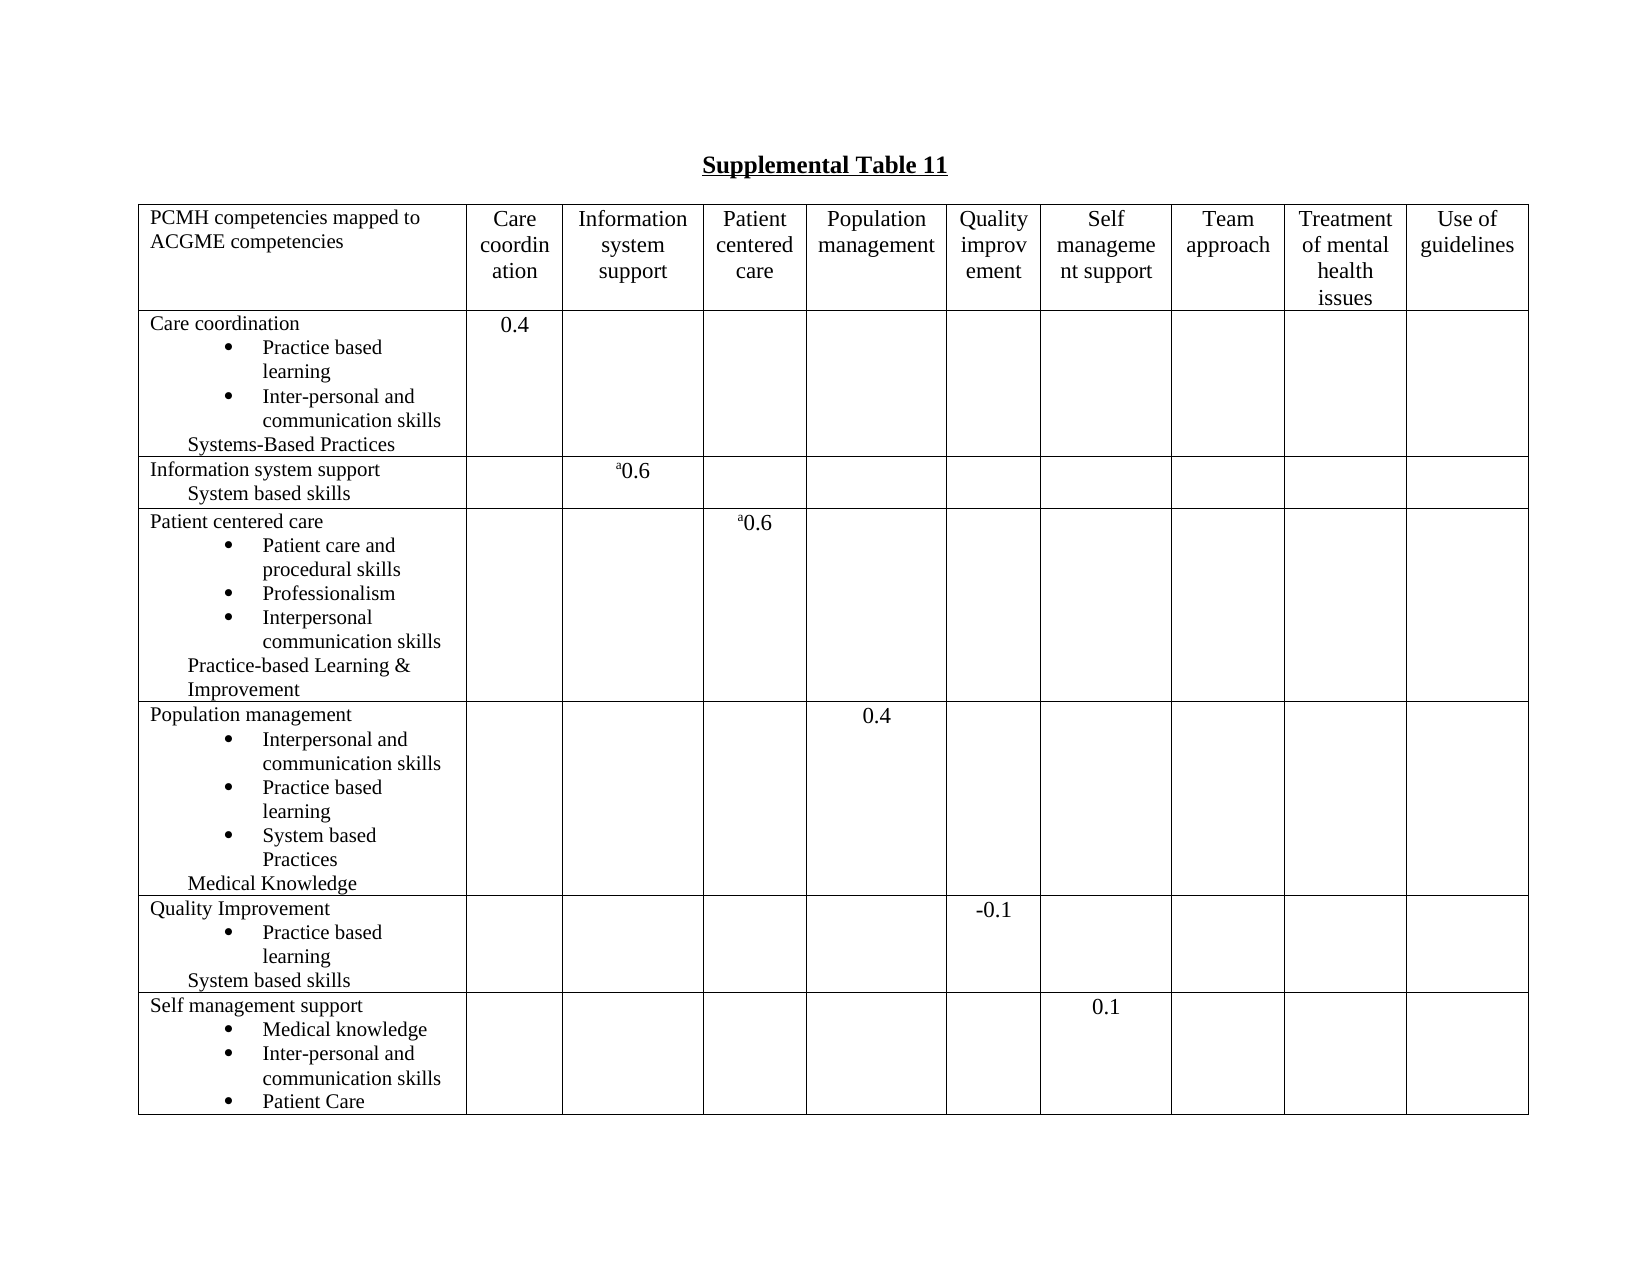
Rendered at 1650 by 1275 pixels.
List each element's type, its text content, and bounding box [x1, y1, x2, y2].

table_cell [1172, 896, 1284, 992]
table_cell [1407, 702, 1528, 895]
table_cell [1172, 509, 1284, 701]
table_header Care coordination [467, 205, 562, 310]
table_cell [1407, 509, 1528, 701]
table_cell [1285, 896, 1406, 992]
table_cell [947, 509, 1040, 701]
table_cell [1172, 993, 1284, 1113]
table_cell [563, 993, 703, 1113]
table_header PCMH competencies mapped to ACGME competencies [139, 205, 466, 310]
table_cell [1041, 509, 1171, 701]
table_cell [947, 702, 1040, 895]
table_cell [467, 993, 562, 1113]
table_header Use of guidelines [1407, 205, 1528, 310]
table_cell [947, 993, 1040, 1113]
table_cell [704, 311, 806, 456]
table_cell [807, 509, 946, 701]
table_cell [1041, 702, 1171, 895]
table_cell [467, 457, 562, 508]
table_cell [1041, 311, 1171, 456]
table_cell [807, 993, 946, 1113]
table_cell 0.1 [1041, 993, 1171, 1113]
table_cell [704, 896, 806, 992]
table_cell a0.6 [704, 509, 806, 701]
table_cell [704, 702, 806, 895]
table_cell [467, 509, 562, 701]
table_cell Quality Improvement Practice based learning System based skills [139, 896, 466, 992]
table_cell [1285, 509, 1406, 701]
table_cell [807, 896, 946, 992]
text Supplemental Table 11 [150, 150, 1500, 179]
table_cell [467, 702, 562, 895]
table_cell [1285, 311, 1406, 456]
table_cell [947, 457, 1040, 508]
table_cell Care coordination Practice based learning Inter-personal and communication skills Systems-Based Practices [139, 311, 466, 456]
table_header Quality improvement [947, 205, 1040, 310]
table_cell [1407, 896, 1528, 992]
table_cell [704, 457, 806, 508]
table_cell [467, 896, 562, 992]
table_cell [1285, 457, 1406, 508]
table_header Team approach [1172, 205, 1284, 310]
table_cell [704, 993, 806, 1113]
table_cell [1285, 993, 1406, 1113]
table_cell [947, 311, 1040, 456]
table_cell [1407, 311, 1528, 456]
table_header Patient centered care [704, 205, 806, 310]
table_cell -0.1 [947, 896, 1040, 992]
table_cell [1172, 457, 1284, 508]
table_cell 0.4 [807, 702, 946, 895]
table_cell [1407, 457, 1528, 508]
table_cell a0.6 [563, 457, 703, 508]
table_cell [563, 311, 703, 456]
table_cell Population management Interpersonal and communication skills Practice based learning System based Practices Medical Knowledge [139, 702, 466, 895]
table_cell [563, 509, 703, 701]
table_cell Information system support System based skills [139, 457, 466, 508]
table_header Self management support [1041, 205, 1171, 310]
table_cell [1041, 896, 1171, 992]
table_cell [1407, 993, 1528, 1113]
table_cell [807, 457, 946, 508]
table_cell [807, 311, 946, 456]
table_cell [563, 896, 703, 992]
table_header Population management [807, 205, 946, 310]
table_cell [1172, 702, 1284, 895]
table_cell [1285, 702, 1406, 895]
table_cell 0.4 [467, 311, 562, 456]
table_cell [563, 702, 703, 895]
table_header Information system support [563, 205, 703, 310]
table_cell [1041, 457, 1171, 508]
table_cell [139, 993, 466, 1113]
table_cell [1172, 311, 1284, 456]
table_cell Patient centered care Patient care and procedural skills Professionalism Interpersonal communication skills Practice-based Learning & Improvement [139, 509, 466, 701]
table_header Treatment of mental health issues [1285, 205, 1406, 310]
